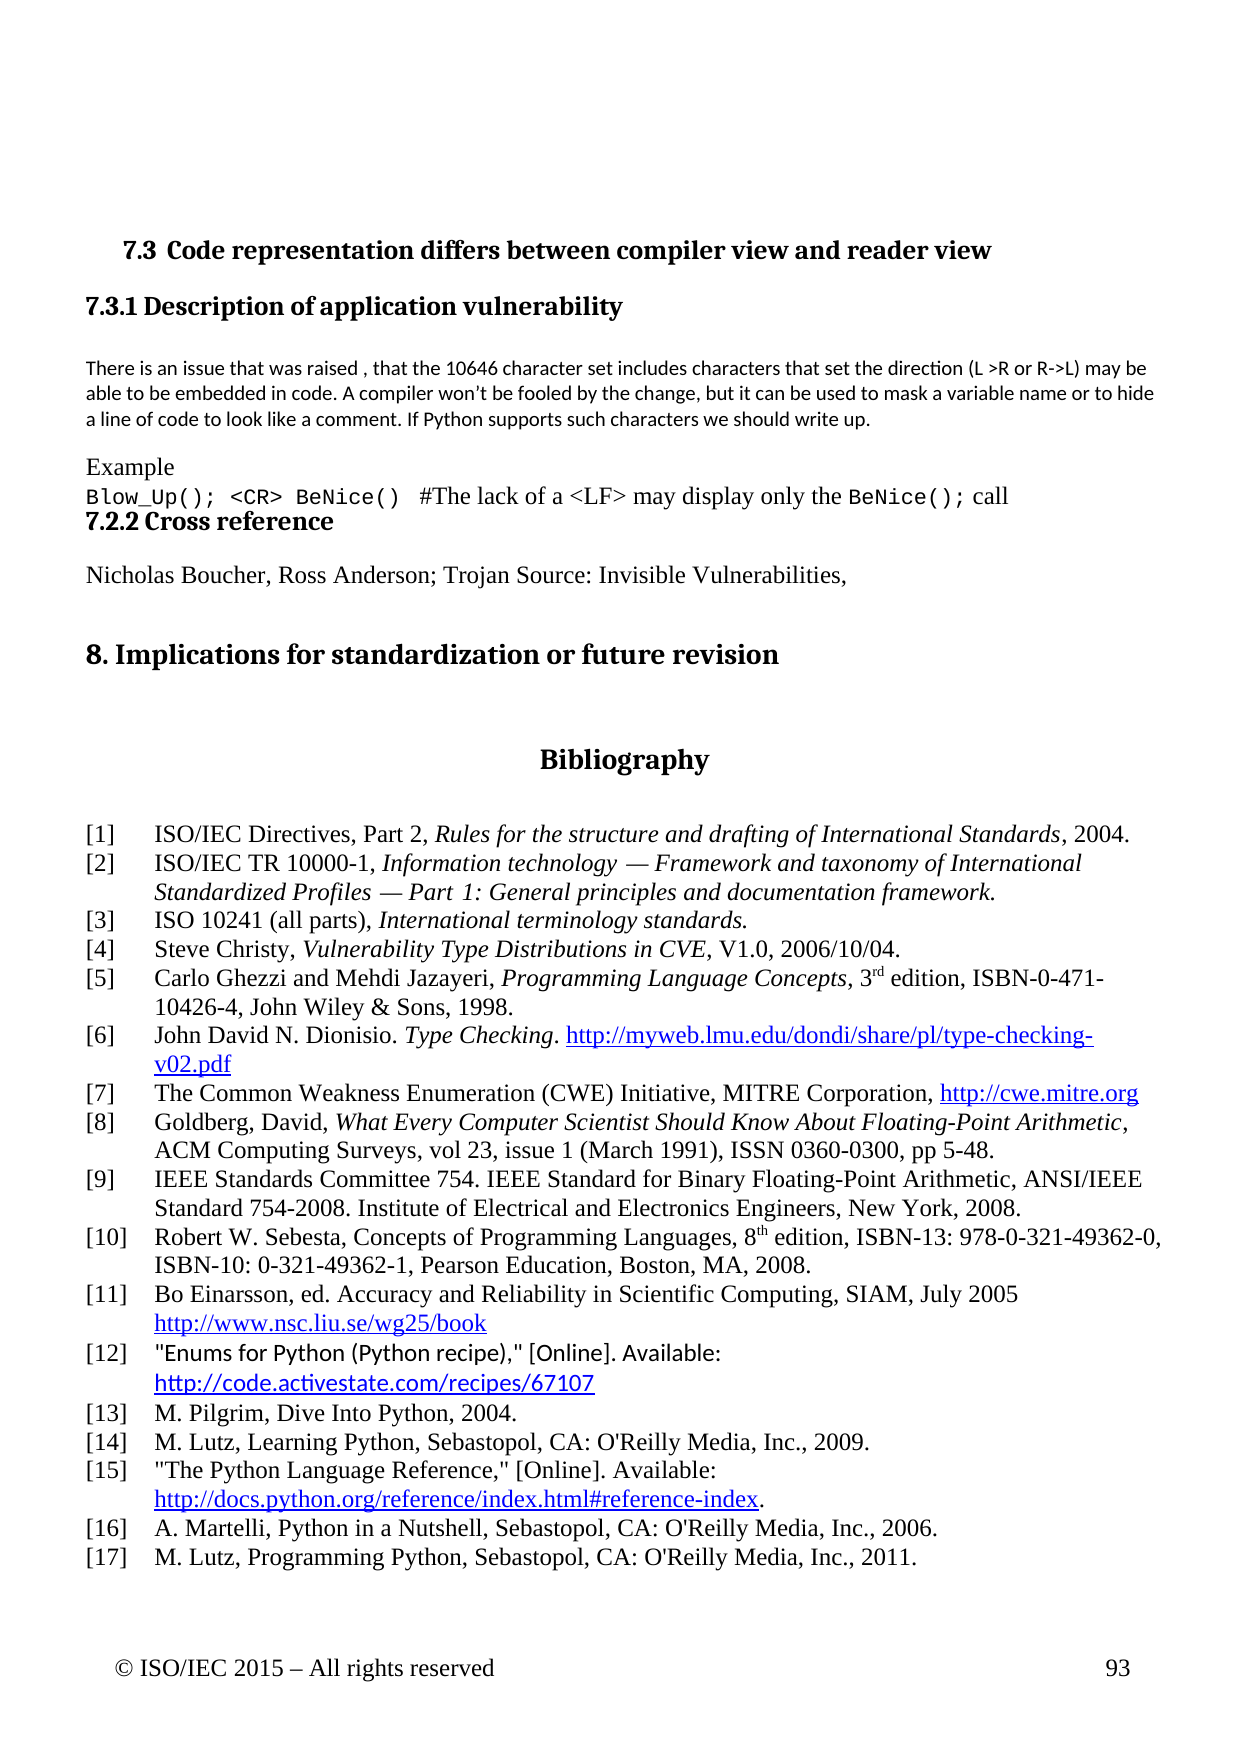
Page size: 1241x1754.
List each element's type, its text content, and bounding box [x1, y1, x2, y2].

text [10] Robert W. Sebesta, Concepts of Programming Languages, 8th edition, ISBN-13: 978-0-321-49362-0, ISBN-10: 0-321-49362-1, Pearson Education, Boston, MA, 2008. [86, 1222, 1164, 1279]
text [7] The Common Weakness Enumeration (CWE) Initiative, MITRE Corporation, http://cwe.mitre.org [86, 1078, 1164, 1107]
text [3] ISO 10241 (all parts), International terminology standards. [86, 906, 1164, 934]
text [5] Carlo Ghezzi and Mehdi Jazayeri, Programming Language Concepts, 3rd edition, ISBN-0-471-10426-4, John Wiley & Sons, 1998. [86, 963, 1164, 1021]
text There is an issue that was raised , that the 10646 character set includes characters that set the direction (L >R or R->L) may be able to be embedded in code. A compiler won’t be fooled by the change, but it can be used to mask a variable name or to hide a line of code to look like a comment. If Python supports such characters we should write up. [86, 355, 1164, 431]
subtitle Bibliography [86, 743, 1164, 777]
text [1] ISO/IEC Directives, Part 2, Rules for the structure and drafting of International Standards, 2004. [86, 819, 1164, 848]
text [11] Bo Einarsson, ed. Accuracy and Reliability in Scientific Computing, SIAM, July 2005 http://www.nsc.liu.se/wg25/book [86, 1279, 1164, 1337]
text Blow_Up(); <CR> BeNice() #The lack of a <LF> may display only the BeNice(); call [86, 481, 1164, 511]
text [4] Steve Christy, Vulnerability Type Distributions in CVE, V1.0, 2006/10/04. [86, 934, 1164, 963]
subtitle 8. Implications for standardization or future revision [86, 638, 1164, 672]
text [8] Goldberg, David, What Every Computer Scientist Should Know About Floating-Point Arithmetic, ACM Computing Surveys, vol 23, issue 1 (March 1991), ISSN 0360-0300, pp 5-48. [86, 1107, 1164, 1164]
subtitle 7.2.2 Cross reference [86, 511, 1164, 535]
text [15] "The Python Language Reference," [Online]. Available: http://docs.python.org/reference/index.html#reference-index. [86, 1455, 1164, 1513]
text [2] ISO/IEC TR 10000-1, Information technology — Framework and taxonomy of International Standardized Profiles — Part 1: General principles and documentation framework. [86, 848, 1164, 906]
text Example [86, 452, 1164, 481]
text Nicholas Boucher, Ross Anderson; Trojan Source: Invisible Vulnerabilities, [86, 560, 1164, 588]
text [16] A. Martelli, Python in a Nutshell, Sebastopol, CA: O'Reilly Media, Inc., 2006. [86, 1513, 1164, 1542]
text [14] M. Lutz, Learning Python, Sebastopol, CA: O'Reilly Media, Inc., 2009. [86, 1427, 1164, 1455]
text [17] M. Lutz, Programming Python, Sebastopol, CA: O'Reilly Media, Inc., 2011. [86, 1542, 1164, 1570]
subtitle 7.3.1 Description of application vulnerability [86, 291, 1164, 322]
subtitle Code representation differs between compiler view and reader view [123, 235, 1164, 266]
text [6] John David N. Dionisio. Type Checking. http://myweb.lmu.edu/dondi/share/pl/type-checking-v02.pdf [86, 1021, 1164, 1078]
text [12] "Enums for Python (Python recipe)," [Online]. Available: http://code.activestate.com/recipes/67107 [86, 1337, 1164, 1398]
text [13] M. Pilgrim, Dive Into Python, 2004. [86, 1398, 1164, 1427]
text [9] IEEE Standards Committee 754. IEEE Standard for Binary Floating-Point Arithmetic, ANSI/IEEE Standard 754-2008. Institute of Electrical and Electronics Engineers, New York, 2008. [86, 1164, 1164, 1222]
